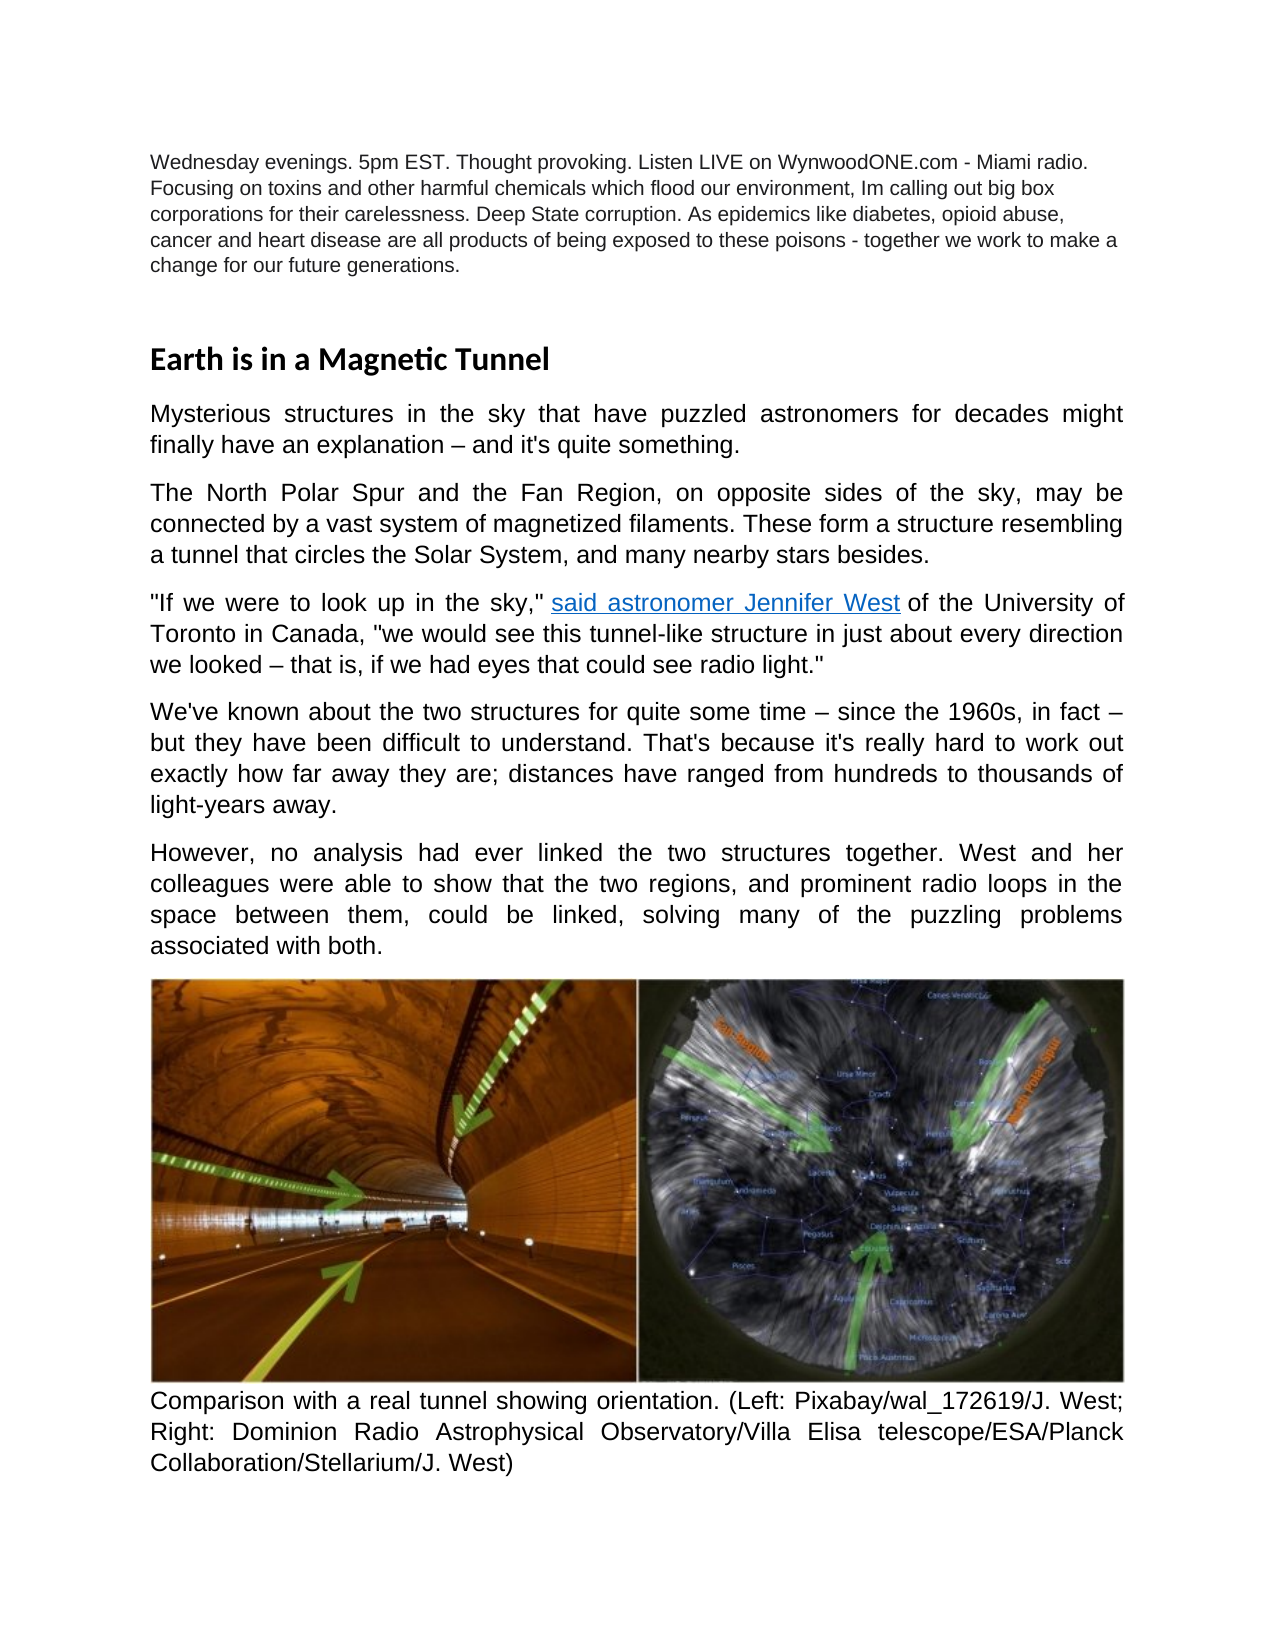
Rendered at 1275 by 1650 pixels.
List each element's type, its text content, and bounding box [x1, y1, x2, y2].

text We've known about the two structures for quite some time – since the 1960s, in fact – but they have been difficult to understand. That's because it's really hard to work out exactly how far away they are; distances have ranged from hundreds to thousands of light-years away. [150, 697, 1125, 819]
text Mysterious structures in the sky that have puzzled astronomers for decades might finally have an explanation – and it's quite something. [150, 399, 1125, 459]
text Wednesday evenings. 5pm EST. Thought provoking. Listen LIVE on WynwoodONE.com - Miami radio. Focusing on toxins and other harmful chemicals which flood our environment, Im calling out big box corporations for their carelessness. Deep State corruption. As epidemics like diabetes, opioid abuse, cancer and heart disease are all products of being exposed to these poisons - together we work to make a change for our future generations. [150, 150, 1125, 277]
text However, no analysis had ever linked the two structures together. West and her colleagues were able to show that the two regions, and prominent radio loops in the space between them, could be linked, solving many of the puzzling problems associated with both. [150, 838, 1125, 960]
text Comparison with a real tunnel showing orientation. (Left: Pixabay/wal_172619/J. West; Right: Dominion Radio Astrophysical Observatory/Villa Elisa telescope/ESA/Planck Collaboration/Stellarium/J. West) [150, 1384, 1125, 1477]
text The North Polar Spur and the Fan Region, on opposite sides of the sky, may be connected by a vast system of magnetized filaments. These form a structure resembling a tunnel that circles the Solar System, and many nearby stars besides. [150, 478, 1125, 568]
picture [150, 978, 1125, 1384]
text Earth is in a Magnetic Tunnel [150, 338, 1125, 379]
text "If we were to look up in the sky," said astronomer Jennifer West of the University of Toronto in Canada, "we would see this tunnel-like structure in just about every direction we looked – that is, if we had eyes that could see radio light." [150, 587, 1125, 678]
